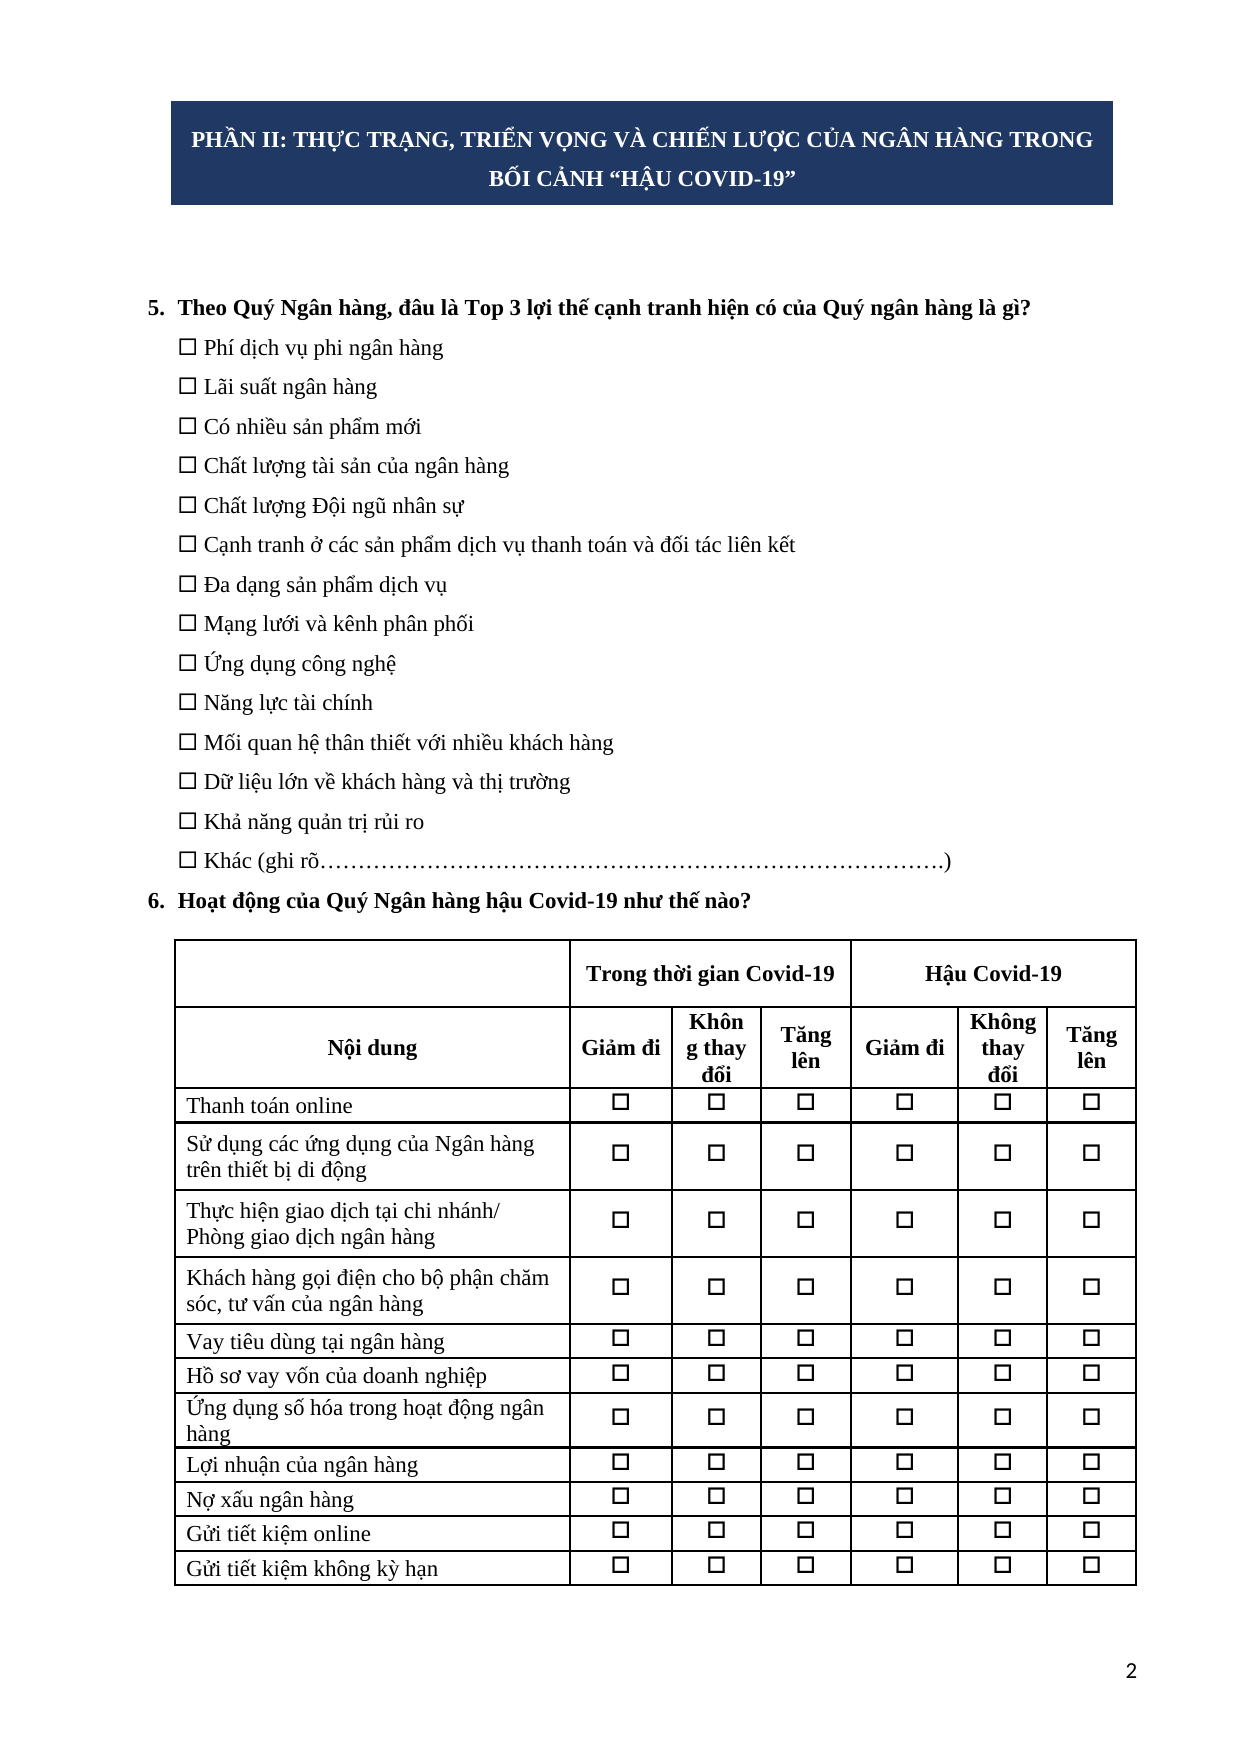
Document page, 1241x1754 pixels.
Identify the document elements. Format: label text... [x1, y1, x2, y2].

table_cell [673, 1517, 760, 1549]
table_cell [1048, 1359, 1135, 1392]
list Ứng dụng công nghệ [177, 650, 1137, 676]
list Cạnh tranh ở các sản phẩm dịch vụ thanh toán và đối tác liên kết [177, 531, 1137, 558]
table_cell [1048, 1483, 1135, 1515]
table_cell [762, 1359, 850, 1392]
table_header Hậu Covid-19 [852, 941, 1135, 1006]
table_cell [762, 1394, 850, 1446]
table_cell Nội dung [176, 1008, 569, 1087]
table_cell [852, 1258, 957, 1323]
table_cell [571, 1552, 671, 1584]
table_cell [673, 1483, 760, 1515]
list Đa dạng sản phẩm dịch vụ [177, 571, 1137, 597]
table_cell Sử dụng các ứng dụng của Ngân hàng trên thiết bị di động [176, 1124, 569, 1188]
table_cell Tăng lên [762, 1008, 850, 1087]
table_cell [959, 1089, 1046, 1121]
list Mạng lưới và kênh phân phối [177, 610, 1137, 637]
table_header [176, 941, 569, 1006]
table_cell Giảm đi [852, 1008, 957, 1087]
table_cell [852, 1483, 957, 1515]
table_cell [852, 1191, 957, 1256]
table_cell [762, 1325, 850, 1357]
table_cell [852, 1552, 957, 1584]
table_cell [1048, 1258, 1135, 1323]
list Khả năng quản trị rủi ro [177, 808, 1137, 834]
table_cell [762, 1483, 850, 1515]
table_cell Không thay đổi [673, 1008, 760, 1087]
table_cell [673, 1325, 760, 1357]
list Dữ liệu lớn về khách hàng và thị trường [177, 768, 1137, 794]
list Chất lượng Đội ngũ nhân sự [177, 492, 1137, 518]
table_cell [762, 1191, 850, 1256]
table_cell [571, 1124, 671, 1188]
table_cell [762, 1449, 850, 1481]
table_cell Không thay đổi [959, 1008, 1046, 1087]
table_cell [571, 1258, 671, 1323]
table_header Trong thời gian Covid-19 [571, 941, 850, 1006]
table_cell [959, 1124, 1046, 1188]
table_cell [959, 1359, 1046, 1392]
table_cell [673, 1089, 760, 1121]
table_cell [571, 1517, 671, 1549]
list Lãi suất ngân hàng [177, 373, 1137, 400]
table_cell [852, 1325, 957, 1357]
table_cell [852, 1124, 957, 1188]
table_cell Thực hiện giao dịch tại chi nhánh/ Phòng giao dịch ngân hàng [176, 1191, 569, 1256]
list Chất lượng tài sản của ngân hàng [177, 452, 1137, 479]
table_cell [571, 1449, 671, 1481]
table_cell Tăng lên [1048, 1008, 1135, 1087]
table_cell [852, 1517, 957, 1549]
table_cell [571, 1191, 671, 1256]
table_cell [959, 1258, 1046, 1323]
table_cell [762, 1124, 850, 1188]
table_cell [571, 1394, 671, 1446]
list Theo Quý Ngân hàng, đâu là Top 3 lợi thế cạnh tranh hiện có của Quý ngân hàng là gì? [148, 294, 1137, 321]
list Năng lực tài chính [177, 689, 1137, 716]
table_cell [1048, 1449, 1135, 1481]
table_cell [762, 1517, 850, 1549]
list Có nhiều sản phẩm mới [177, 413, 1137, 439]
table_cell Giảm đi [571, 1008, 671, 1087]
table_header PHẦN II: THỰC TRẠNG, TRIỂN VỌNG VÀ CHIẾN LƯỢC CỦA NGÂN HÀNG TRONG BỐI CẢNH “HẬU COVID-19” [171, 101, 1113, 205]
table_cell [571, 1483, 671, 1515]
table_cell [762, 1089, 850, 1121]
table_cell [673, 1258, 760, 1323]
table_cell [571, 1089, 671, 1121]
table_cell [959, 1517, 1046, 1549]
list Phí dịch vụ phi ngân hàng [177, 334, 1137, 360]
table_cell [673, 1552, 760, 1584]
table_cell [673, 1124, 760, 1188]
table_cell Ứng dụng số hóa trong hoạt động ngân hàng [176, 1394, 569, 1446]
table_cell Thanh toán online [176, 1089, 569, 1121]
table_cell [959, 1449, 1046, 1481]
table_cell [673, 1394, 760, 1446]
list Mối quan hệ thân thiết với nhiều khách hàng [177, 729, 1137, 755]
table_cell [1048, 1191, 1135, 1256]
table_cell [1048, 1089, 1135, 1121]
table_cell [1048, 1394, 1135, 1446]
table_cell [1048, 1552, 1135, 1584]
table_cell Gửi tiết kiệm online [176, 1517, 569, 1549]
table_cell [959, 1394, 1046, 1446]
table_cell Gửi tiết kiệm không kỳ hạn [176, 1552, 569, 1584]
table_cell [571, 1325, 671, 1357]
table_cell [852, 1394, 957, 1446]
table_cell [852, 1359, 957, 1392]
table_cell Nợ xấu ngân hàng [176, 1483, 569, 1515]
table_cell Hồ sơ vay vốn của doanh nghiệp [176, 1359, 569, 1392]
table_cell [1048, 1517, 1135, 1549]
table_cell [673, 1191, 760, 1256]
table_cell [959, 1325, 1046, 1357]
table_cell [673, 1359, 760, 1392]
table_cell Vay tiêu dùng tại ngân hàng [176, 1325, 569, 1357]
list Hoạt động của Quý Ngân hàng hậu Covid-19 như thế nào? [148, 887, 1137, 913]
table_cell [1048, 1124, 1135, 1188]
table_cell [762, 1258, 850, 1323]
table_cell Lợi nhuận của ngân hàng [176, 1449, 569, 1481]
table_cell [959, 1483, 1046, 1515]
table_cell [852, 1449, 957, 1481]
table_cell [959, 1552, 1046, 1584]
table_cell [673, 1449, 760, 1481]
table_cell Khách hàng gọi điện cho bộ phận chăm sóc, tư vấn của ngân hàng [176, 1258, 569, 1323]
table_cell [959, 1191, 1046, 1256]
table_cell [762, 1552, 850, 1584]
table_cell [571, 1359, 671, 1392]
list Khác (ghi rõ……………………………………………………………………….) [177, 847, 1137, 873]
table_cell [852, 1089, 957, 1121]
table_cell [1048, 1325, 1135, 1357]
